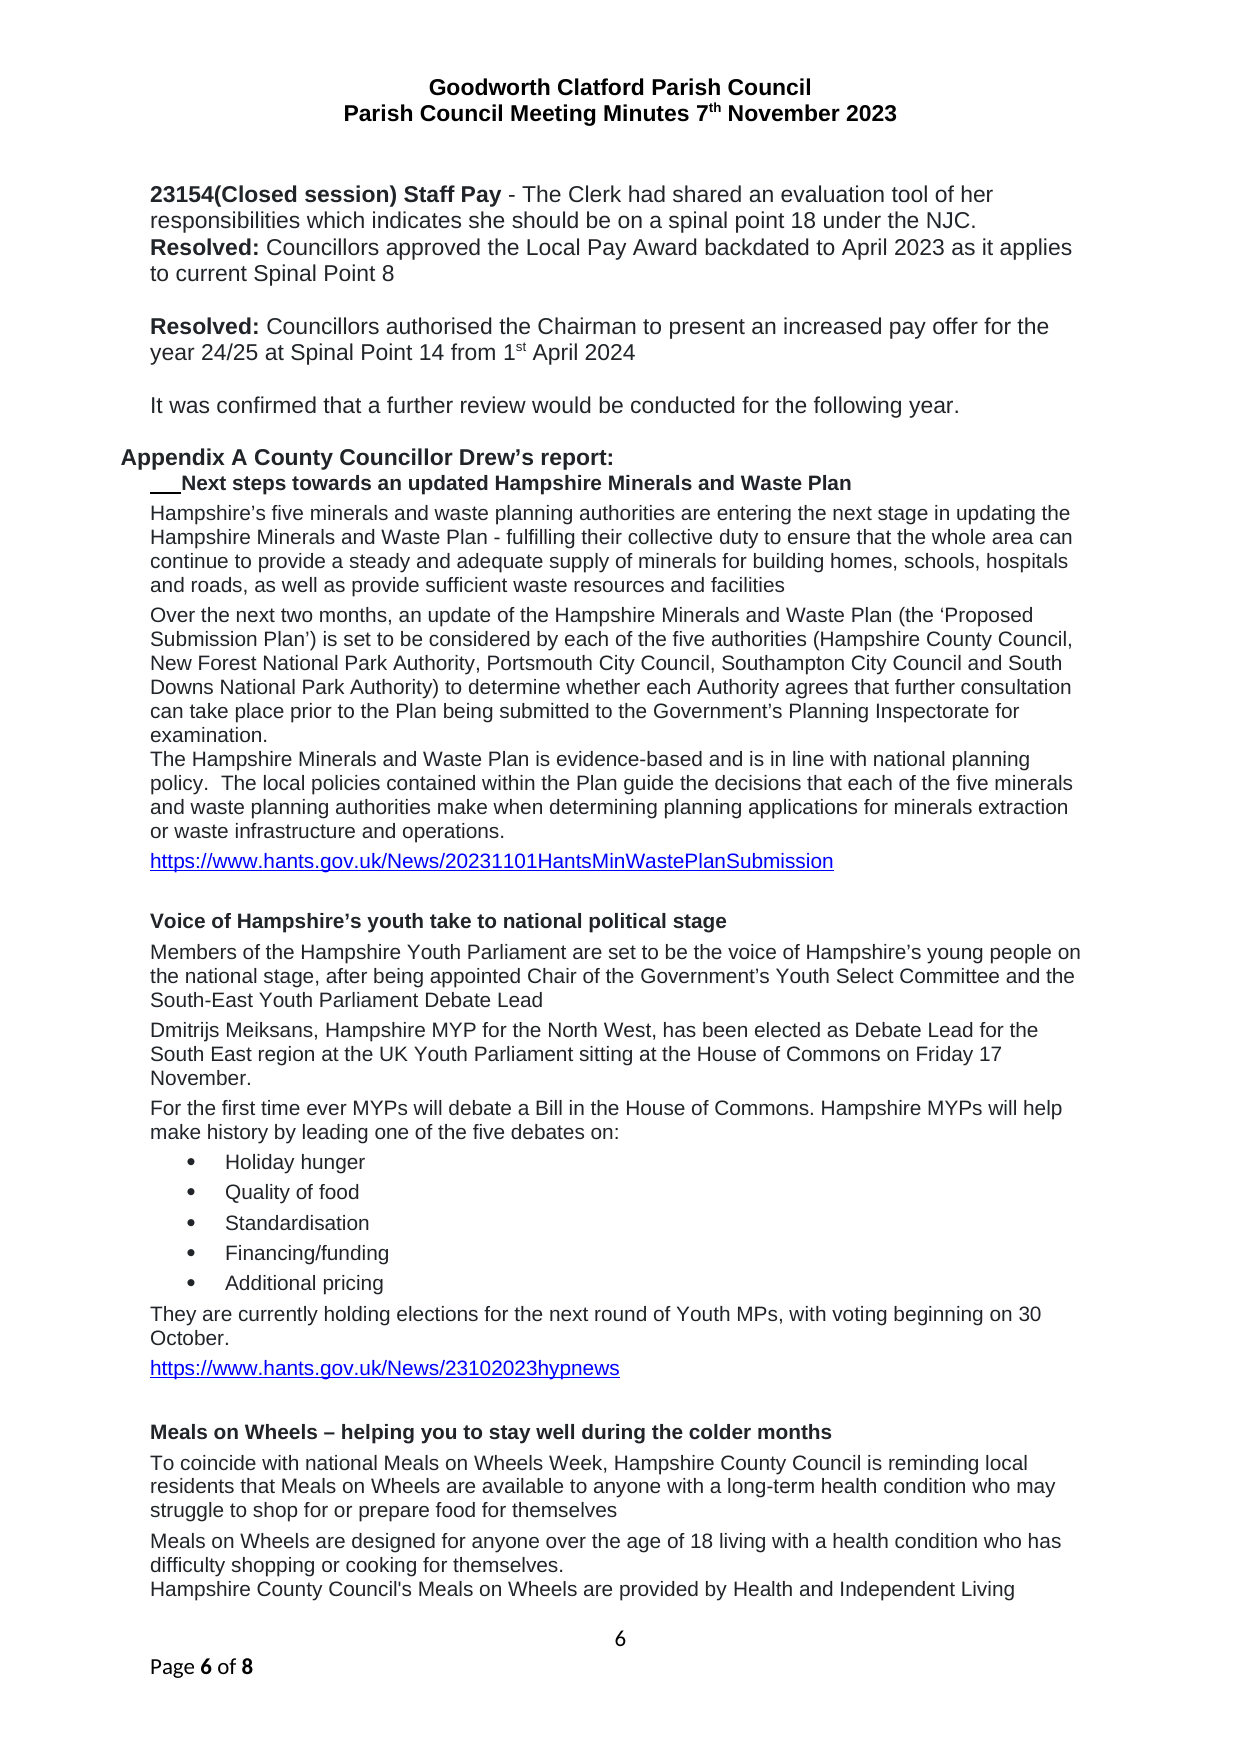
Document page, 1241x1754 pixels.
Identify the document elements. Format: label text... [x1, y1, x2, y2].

list Standardisation [187, 1211, 1090, 1234]
text For the first time ever MYPs will debate a Bill in the House of Commons. Hampshire MYPs will help make history by leading one of the five debates on: [150, 1096, 1090, 1144]
list Financing/funding [187, 1241, 1090, 1265]
text Voice of Hampshire’s youth take to national political stage [150, 909, 1090, 933]
text Appendix A County Councillor Drew’s report: [120, 444, 1090, 471]
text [150, 1528, 1090, 1600]
text Dmitrijs Meiksans, Hampshire MYP for the North West, has been elected as Debate Lead for the South East region at the UK Youth Parliament sitting at the House of Commons on Friday 17 November. [150, 1018, 1090, 1089]
text Members of the Hampshire Youth Parliament are set to be the voice of Hampshire’s young people on the national stage, after being appointed Chair of the Government’s Youth Select Committee and the South-East Youth Parliament Debate Lead [150, 939, 1090, 1011]
text They are currently holding elections for the next round of Youth MPs, with voting beginning on 30 October. [150, 1301, 1090, 1349]
text Meals on Wheels – helping you to stay well during the colder months [150, 1420, 1090, 1444]
text Hampshire’s five minerals and waste planning authorities are entering the next stage in updating the Hampshire Minerals and Waste Plan - fulfilling their collective duty to ensure that the whole area can continue to provide a steady and adequate supply of minerals for building homes, schools, hospitals and roads, as well as provide sufficient waste resources and facilities [150, 501, 1090, 597]
text Resolved: Councillors authorised the Chairman to present an increased pay offer for the year 24/25 at Spinal Point 14 from 1st April 2024 [150, 313, 1090, 365]
text To coincide with national Meals on Wheels Week, Hampshire County Council is reminding local residents that Meals on Wheels are available to anyone with a long-term health condition who may struggle to shop for or prepare food for themselves [150, 1450, 1090, 1522]
list Quality of food [187, 1180, 1090, 1204]
text It was confirmed that a further review would be conducted for the following year. [150, 392, 1090, 418]
text https://www.hants.gov.uk/News/20231101HantsMinWastePlanSubmission [150, 849, 1090, 873]
text 23154(Closed session) Staff Pay - The Clerk had shared an evaluation tool of her responsibilities which indicates she should be on a spinal point 18 under the NJC. [150, 181, 1090, 233]
list Holiday hunger [187, 1150, 1090, 1174]
text Over the next two months, an update of the Hampshire Minerals and Waste Plan (the ‘Proposed Submission Plan’) is set to be considered by each of the five authorities (Hampshire County Council, New Forest National Park Authority, Portsmouth City Council, Southampton City Council and South Downs National Park Authority) to determine whether each Authority agrees that further consultation can take place prior to the Plan being submitted to the Government’s Planning Inspectorate for examination. The Hampshire Minerals and Waste Plan is evidence-based and is in line with national planning policy. The local policies contained within the Plan guide the decisions that each of the five minerals and waste planning authorities make when determining planning applications for minerals extraction or waste infrastructure and operations. [150, 603, 1090, 843]
text Resolved: Councillors approved the Local Pay Award backdated to April 2023 as it applies to current Spinal Point 8 [150, 233, 1090, 286]
text https://www.hants.gov.uk/News/23102023hypnews [150, 1356, 1090, 1379]
text Next steps towards an updated Hampshire Minerals and Waste Plan [150, 471, 1090, 495]
list Additional pricing [187, 1271, 1090, 1295]
